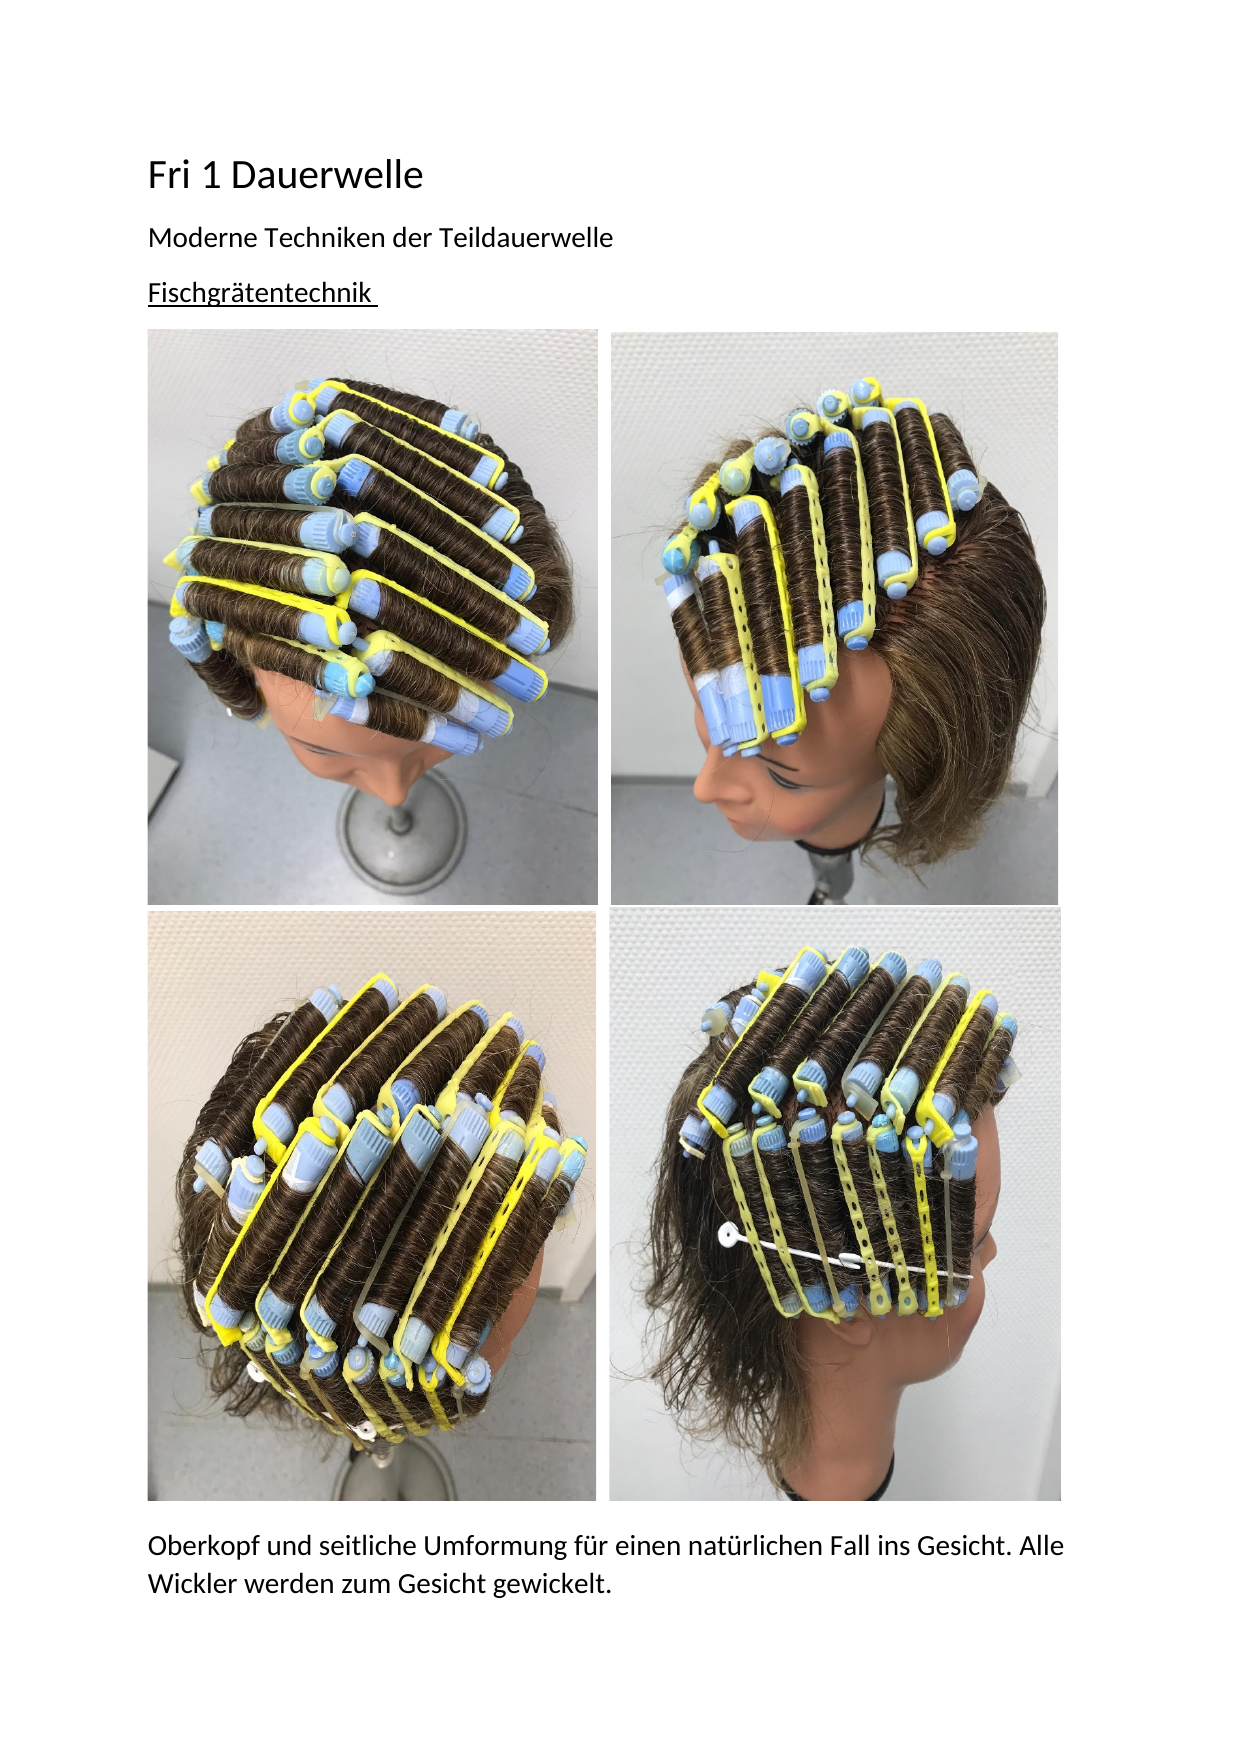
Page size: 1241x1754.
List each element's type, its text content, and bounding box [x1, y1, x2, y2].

picture [609, 907, 1061, 1501]
picture [611, 332, 1059, 905]
picture [147, 911, 597, 1501]
text Fischgrätentechnik [148, 274, 1093, 310]
text Moderne Techniken der Teildauerwelle [148, 219, 1093, 255]
text Oberkopf und seitliche Umformung für einen natürlichen Fall ins Gesicht. Alle Wickler werden zum Gesicht gewickelt. [148, 1527, 1093, 1601]
text Fri 1 Dauerwelle [148, 148, 1093, 198]
picture [147, 329, 598, 905]
